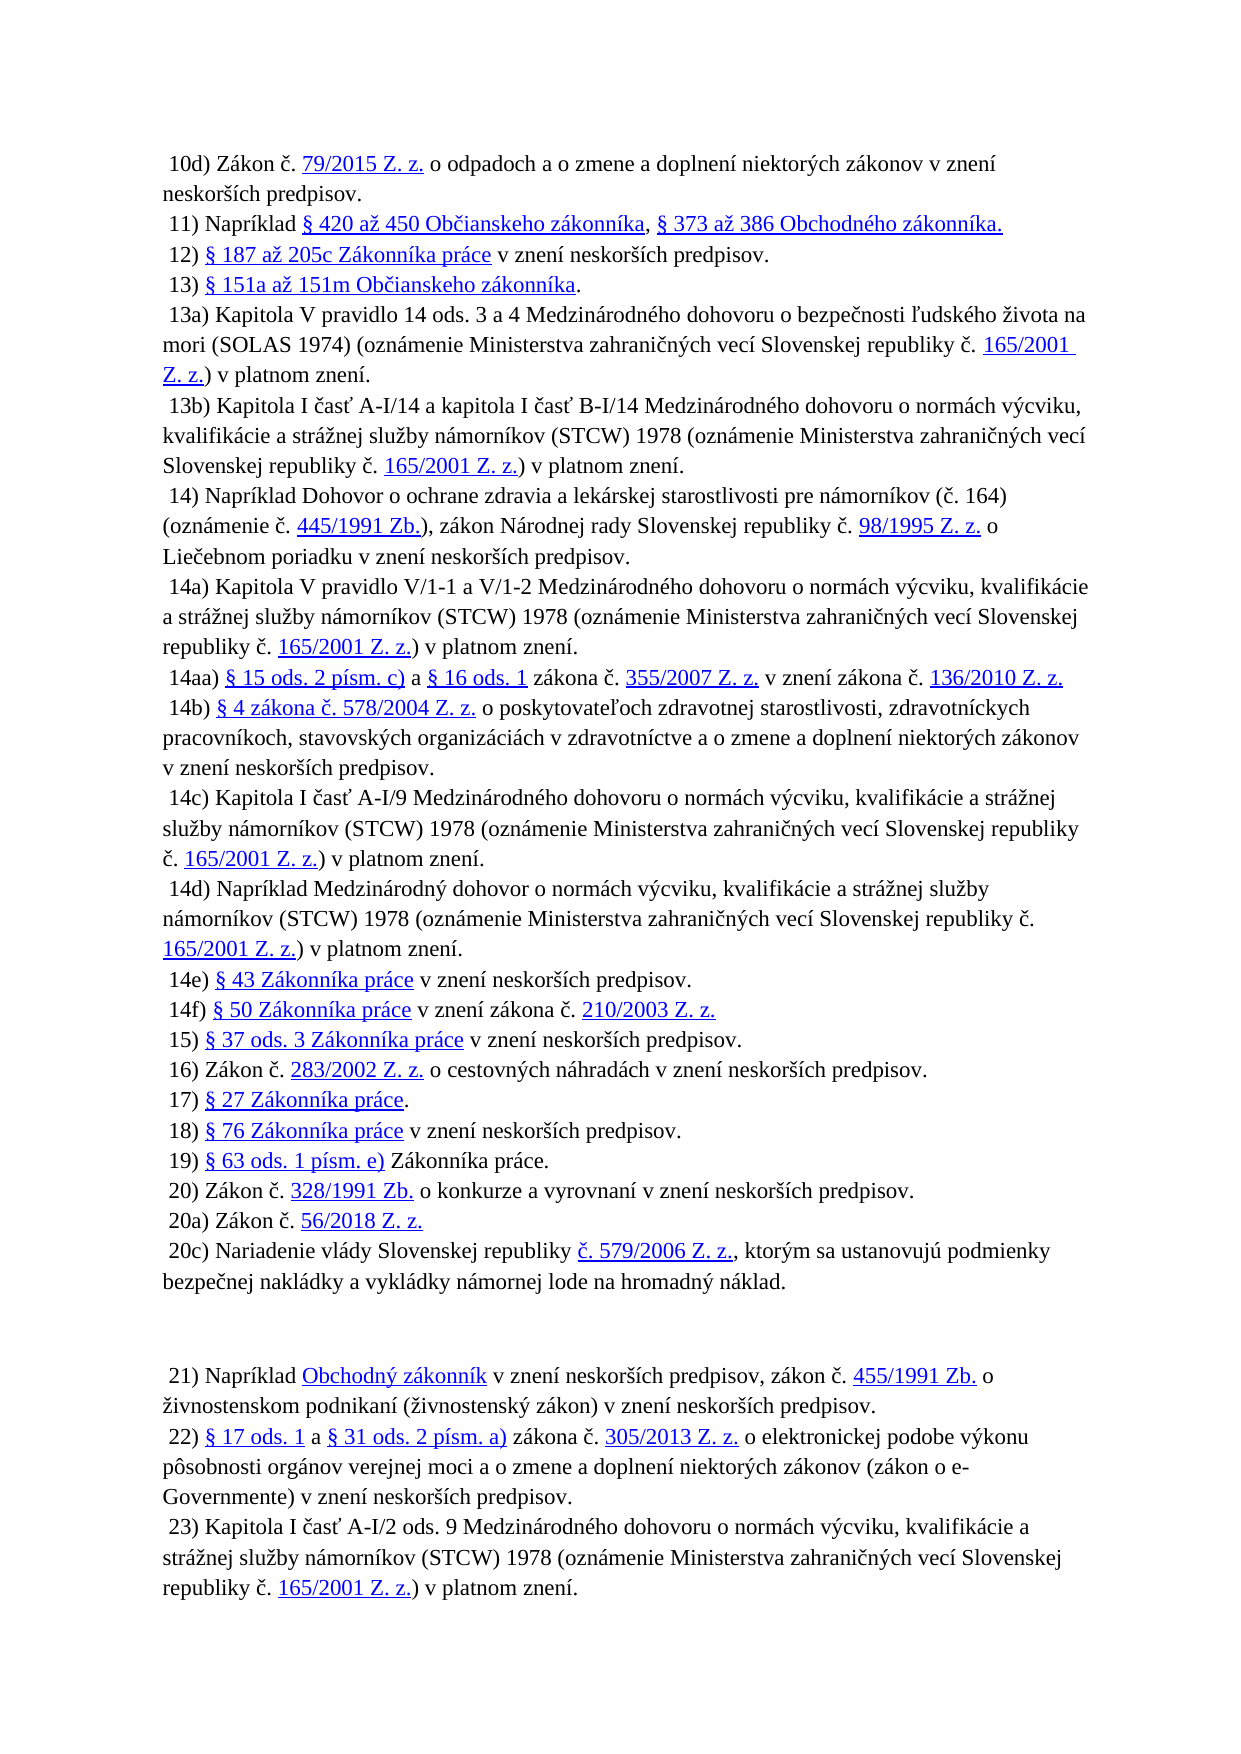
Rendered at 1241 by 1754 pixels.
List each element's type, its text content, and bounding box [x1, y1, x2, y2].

text 19) § 63 ods. 1 písm. e) Zákonníka práce. [162, 1147, 1090, 1173]
text 16) Zákon č. 283/2002 Z. z. o cestovných náhradách v znení neskorších predpisov. [162, 1056, 1090, 1083]
text 14a) Kapitola V pravidlo V/1-1 a V/1-2 Medzinárodného dohovoru o normách výcviku, kvalifikácie a strážnej služby námorníkov (STCW) 1978 (oznámenie Ministerstva zahraničných vecí Slovenskej republiky č. 165/2001 Z. z.) v platnom znení. [162, 573, 1090, 660]
text 14) Napríklad Dohovor o ochrane zdravia a lekárskej starostlivosti pre námorníkov (č. 164) (oznámenie č. 445/1991 Zb.), zákon Národnej rady Slovenskej republiky č. 98/1995 Z. z. o Liečebnom poriadku v znení neskorších predpisov. [162, 482, 1090, 569]
text 21) Napríklad Obchodný zákonník v znení neskorších predpisov, zákon č. 455/1991 Zb. o živnostenskom podnikaní (živnostenský zákon) v znení neskorších predpisov. [162, 1362, 1090, 1419]
text 14d) Napríklad Medzinárodný dohovor o normách výcviku, kvalifikácie a strážnej služby námorníkov (STCW) 1978 (oznámenie Ministerstva zahraničných vecí Slovenskej republiky č. 165/2001 Z. z.) v platnom znení. [162, 875, 1090, 962]
text 13) § 151a až 151m Občianskeho zákonníka. [162, 271, 1090, 297]
text 14c) Kapitola I časť A-I/9 Medzinárodného dohovoru o normách výcviku, kvalifikácie a strážnej služby námorníkov (STCW) 1978 (oznámenie Ministerstva zahraničných vecí Slovenskej republiky č. 165/2001 Z. z.) v platnom znení. [162, 784, 1090, 871]
text 12) § 187 až 205c Zákonníka práce v znení neskorších predpisov. [162, 241, 1090, 267]
text 23) Kapitola I časť A-I/2 ods. 9 Medzinárodného dohovoru o normách výcviku, kvalifikácie a strážnej služby námorníkov (STCW) 1978 (oznámenie Ministerstva zahraničných vecí Slovenskej republiky č. 165/2001 Z. z.) v platnom znení. [162, 1513, 1090, 1600]
text 17) § 27 Zákonníka práce. [162, 1086, 1090, 1113]
text 14f) § 50 Zákonníka práce v znení zákona č. 210/2003 Z. z. [162, 996, 1090, 1022]
text 11) Napríklad § 420 až 450 Občianskeho zákonníka, § 373 až 386 Obchodného zákonníka. [162, 210, 1090, 237]
text 20c) Nariadenie vlády Slovenskej republiky č. 579/2006 Z. z., ktorým sa ustanovujú podmienky bezpečnej nakládky a vykládky námornej lode na hromadný náklad. [162, 1237, 1090, 1294]
text 22) § 17 ods. 1 a § 31 ods. 2 písm. a) zákona č. 305/2013 Z. z. o elektronickej podobe výkonu pôsobnosti orgánov verejnej moci a o zmene a doplnení niektorých zákonov (zákon o e-Governmente) v znení neskorších predpisov. [162, 1423, 1090, 1509]
text 20a) Zákon č. 56/2018 Z. z. [162, 1207, 1090, 1234]
text 13b) Kapitola I časť A-I/14 a kapitola I časť B-I/14 Medzinárodného dohovoru o normách výcviku, kvalifikácie a strážnej služby námorníkov (STCW) 1978 (oznámenie Ministerstva zahraničných vecí Slovenskej republiky č. 165/2001 Z. z.) v platnom znení. [162, 392, 1090, 478]
text 20) Zákon č. 328/1991 Zb. o konkurze a vyrovnaní v znení neskorších predpisov. [162, 1177, 1090, 1203]
text 14b) § 4 zákona č. 578/2004 Z. z. o poskytovateľoch zdravotnej starostlivosti, zdravotníckych pracovníkoch, stavovských organizáciách v zdravotníctve a o zmene a doplnení niektorých zákonov v znení neskorších predpisov. [162, 694, 1090, 781]
text 14aa) § 15 ods. 2 písm. c) a § 16 ods. 1 zákona č. 355/2007 Z. z. v znení zákona č. 136/2010 Z. z. [162, 663, 1090, 690]
text 18) § 76 Zákonníka práce v znení neskorších predpisov. [162, 1117, 1090, 1143]
text 10d) Zákon č. 79/2015 Z. z. o odpadoch a o zmene a doplnení niektorých zákonov v znení neskorších predpisov. [162, 150, 1090, 207]
text 13a) Kapitola V pravidlo 14 ods. 3 a 4 Medzinárodného dohovoru o bezpečnosti ľudského života na mori (SOLAS 1974) (oznámenie Ministerstva zahraničných vecí Slovenskej republiky č. 165/2001 Z. z.) v platnom znení. [162, 301, 1090, 388]
text 14e) § 43 Zákonníka práce v znení neskorších predpisov. [162, 966, 1090, 992]
text 15) § 37 ods. 3 Zákonníka práce v znení neskorších predpisov. [162, 1026, 1090, 1052]
